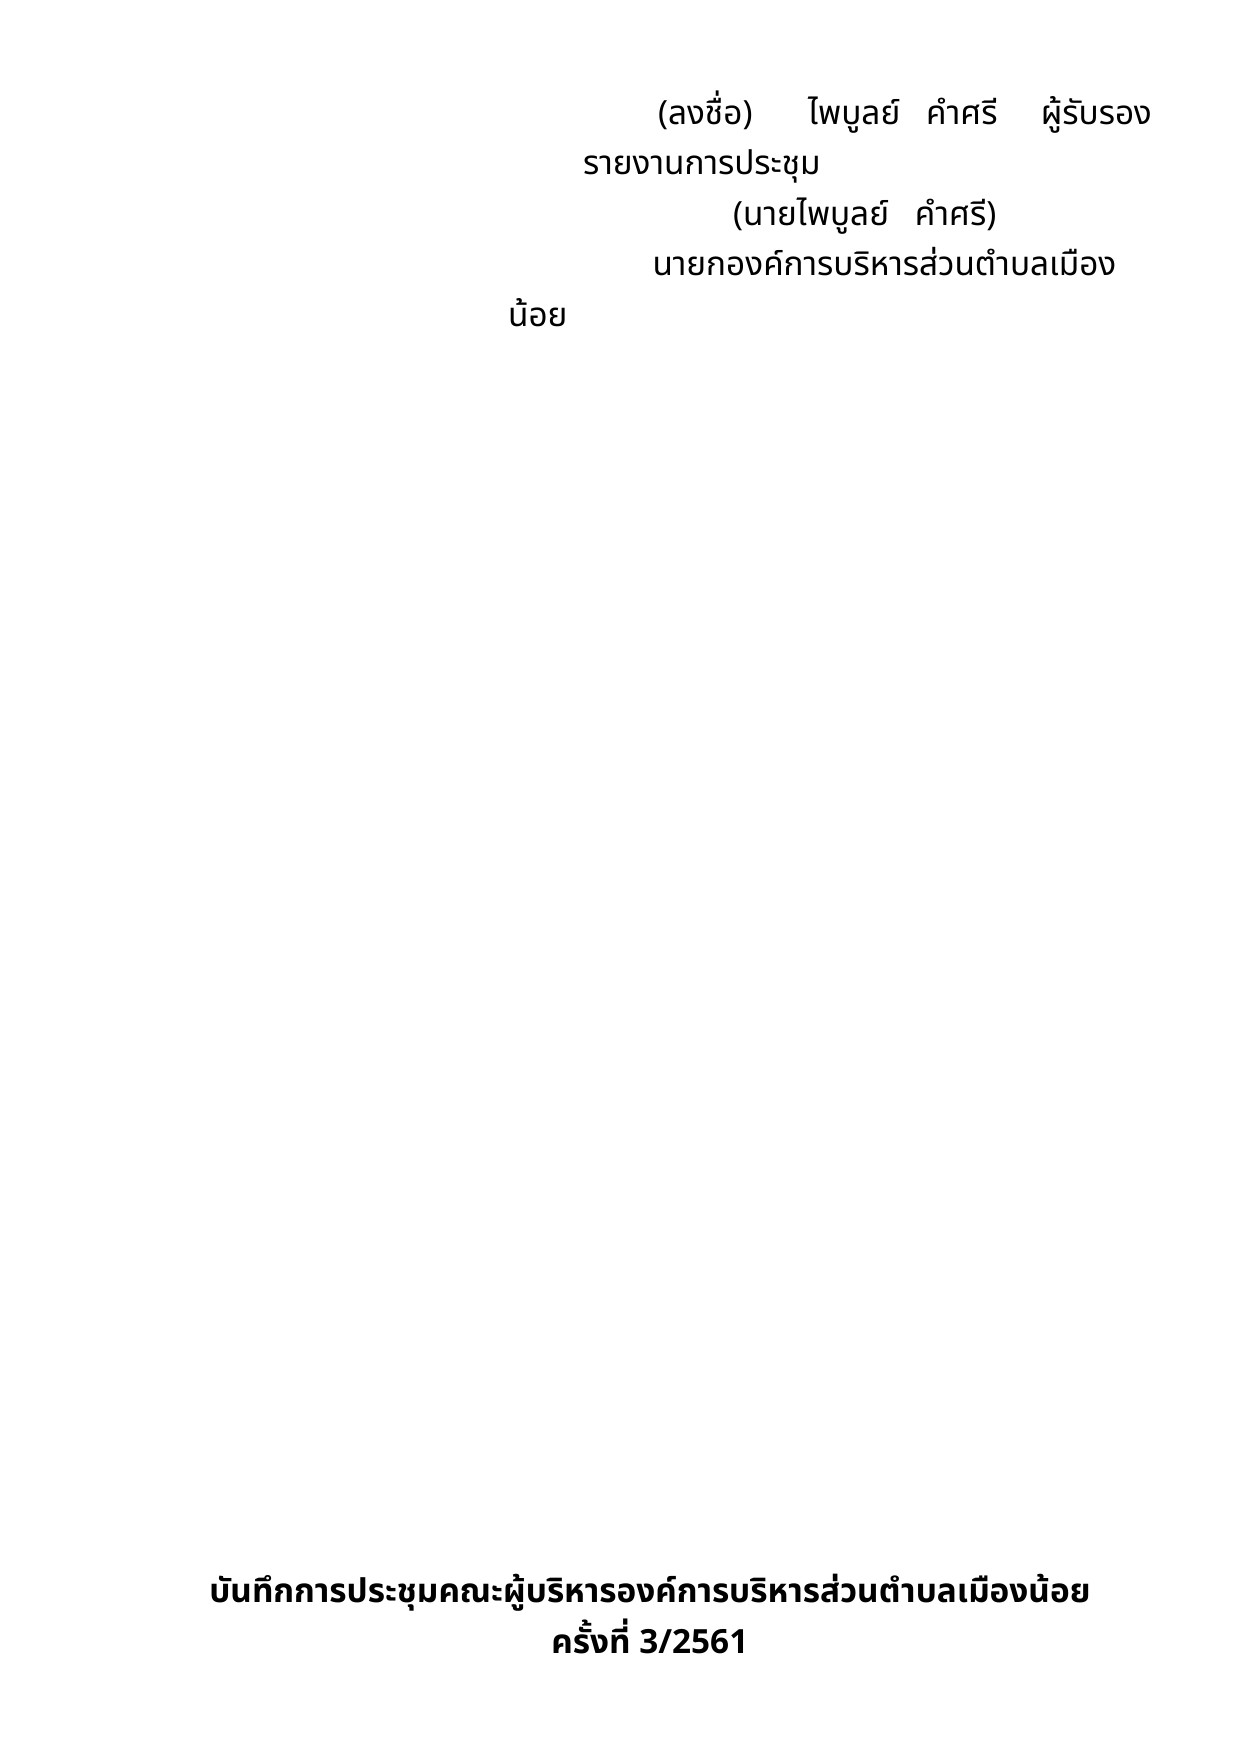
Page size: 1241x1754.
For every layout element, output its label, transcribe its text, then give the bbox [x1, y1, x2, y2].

text ครั้งที่ 3/2561 [133, 1618, 1167, 1668]
text (นายไพบูลย์ คำศรี) [133, 190, 1167, 240]
text (ลงชื่อ) ไพบูลย์ คำศรี ผู้รับรองรายงานการประชุม [583, 89, 1167, 190]
text นายกองค์การบริหารส่วนตำบลเมืองน้อย [508, 240, 1167, 341]
text บันทึกการประชุมคณะผู้บริหารองค์การบริหารส่วนตำบลเมืองน้อย [133, 1567, 1167, 1618]
